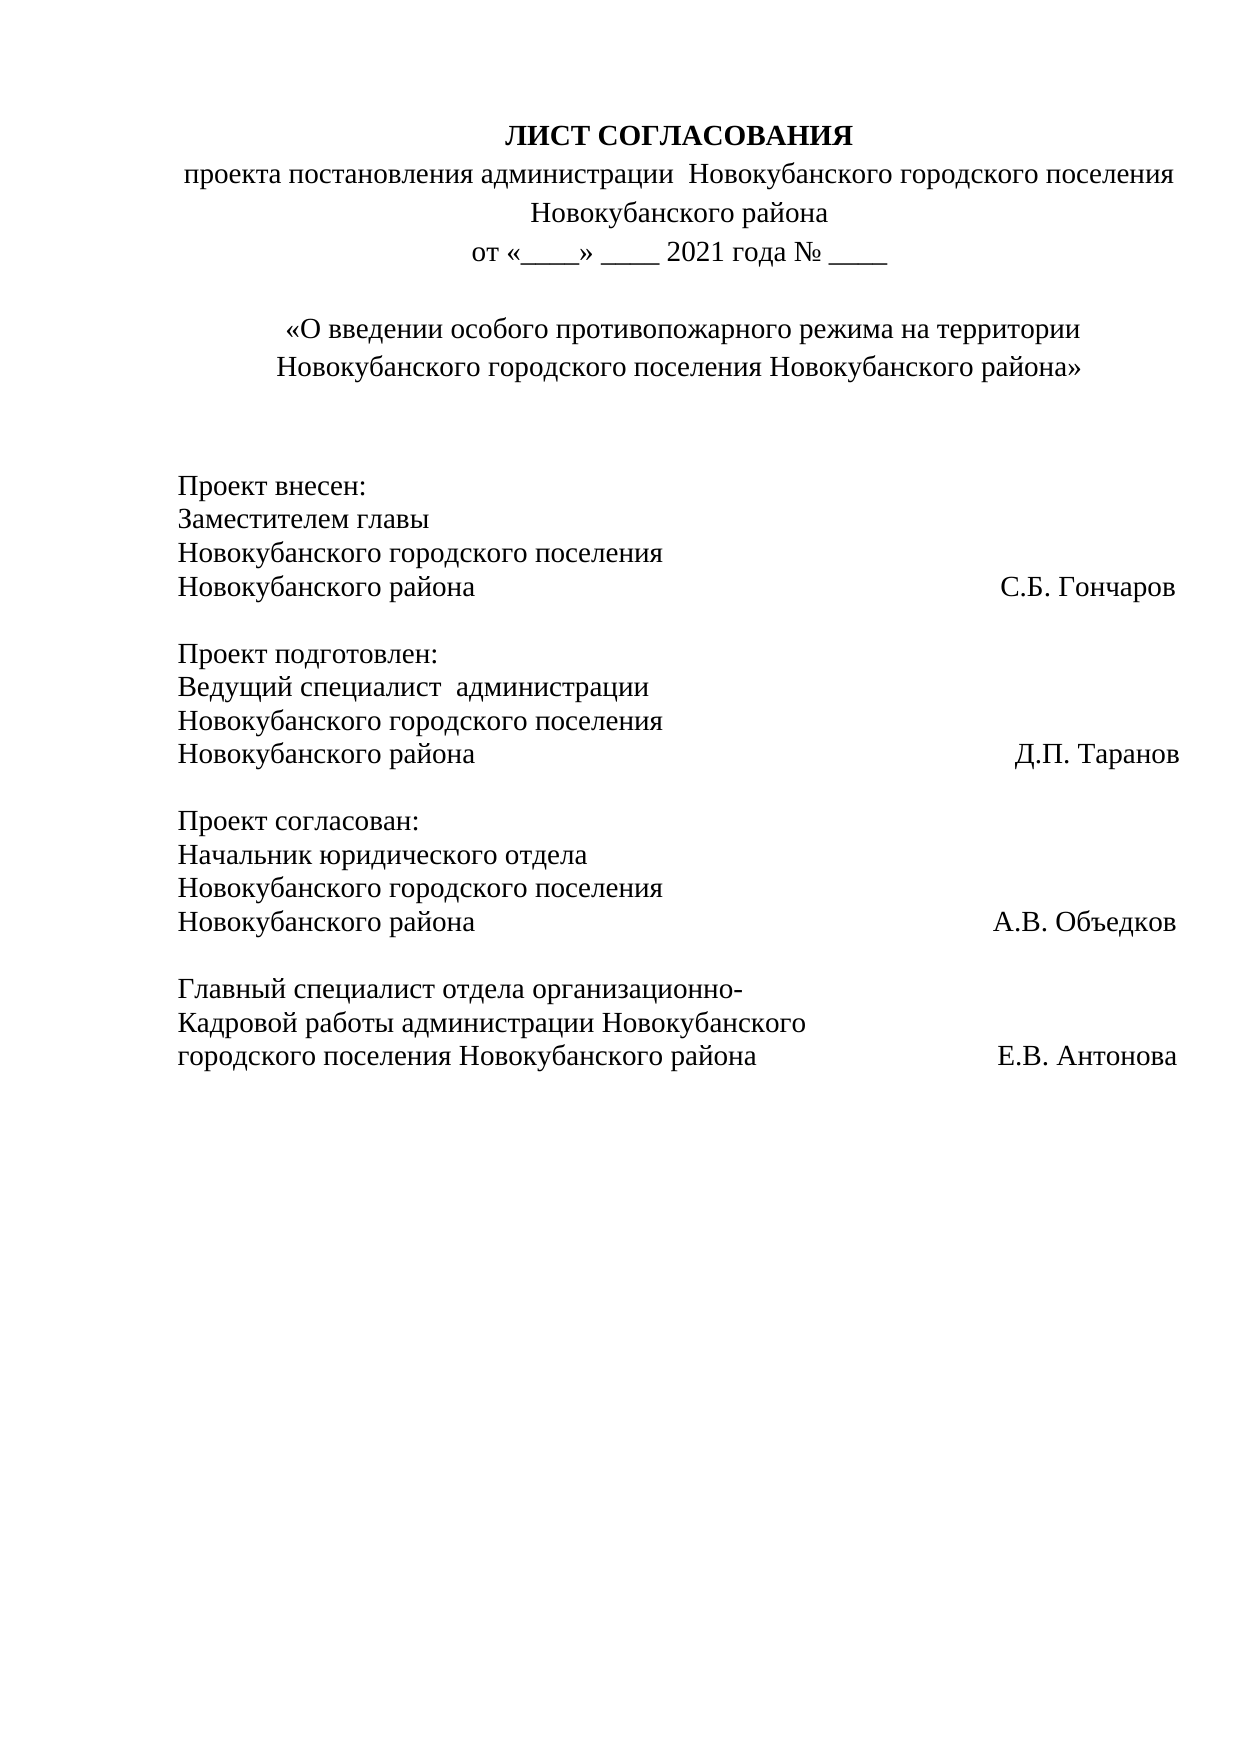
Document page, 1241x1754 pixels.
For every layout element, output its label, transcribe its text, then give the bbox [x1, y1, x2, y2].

text Новокубанского района С.Б. Гончаров [177, 569, 1181, 602]
text «О введении особого противопожарного режима на территории Новокубанского городского поселения Новокубанского района» [177, 311, 1181, 383]
text Заместителем главы [177, 502, 1181, 535]
text от «____» ____ 2021 года № ____ [177, 234, 1181, 267]
text ЛИСТ СОГЛАСОВАНИЯ [177, 118, 1181, 152]
text Главный специалист отдела организационно- [177, 971, 1181, 1005]
text Начальник юридического отдела [177, 837, 1181, 871]
text Новокубанского района Д.П. Таранов [177, 736, 1181, 770]
text городского поселения Новокубанского района Е.В. Антонова [177, 1038, 1181, 1072]
text Новокубанского городского поселения [177, 535, 1181, 569]
text Проект внесен: [177, 468, 1181, 502]
text проекта постановления администрации Новокубанского городского поселения Новокубанского района [177, 157, 1181, 229]
text Проект согласован: [177, 803, 1181, 837]
text Проект подготовлен: [177, 636, 1181, 669]
text Новокубанского городского поселения [177, 703, 1181, 736]
text Кадровой работы администрации Новокубанского [177, 1005, 1181, 1038]
text Новокубанского городского поселения [177, 871, 1181, 904]
text Новокубанского района А.В. Объедков [177, 904, 1181, 938]
text Ведущий специалист администрации [177, 669, 1181, 703]
